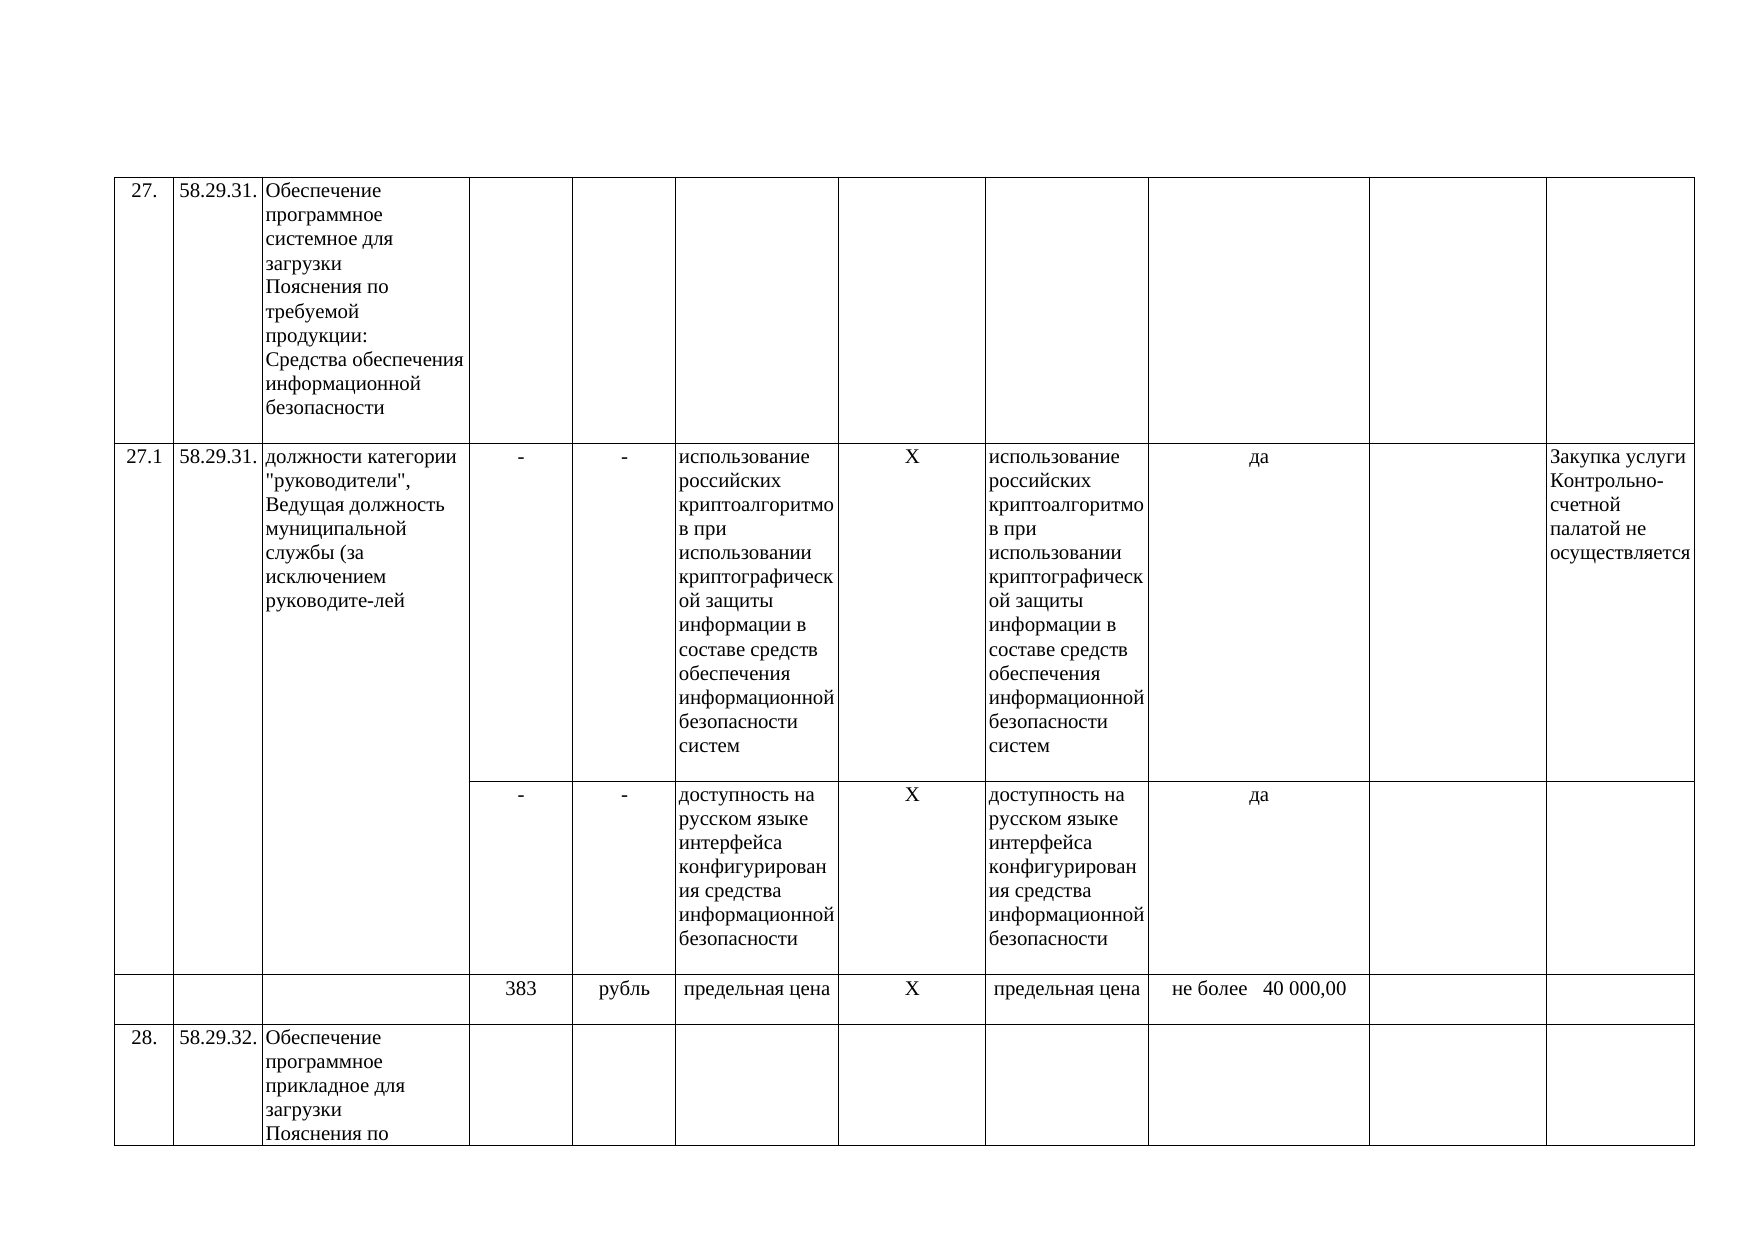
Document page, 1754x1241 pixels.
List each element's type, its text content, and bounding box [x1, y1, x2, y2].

table_cell - [573, 444, 675, 781]
table_cell 58.29.31. [174, 178, 262, 443]
table_cell [986, 178, 1148, 443]
table_cell предельная цена [676, 975, 838, 1023]
table_cell 383 [470, 975, 572, 1023]
table_cell [573, 178, 675, 443]
table_cell Обеспечение программное системное для загрузки Пояснения по требуемой продукции: Средства обеспечения информационной безопасности [263, 178, 469, 443]
table_cell - [470, 782, 572, 974]
table_cell должности категории "руководители", Ведущая должность муниципальной службы (за исключением руководите-лей [263, 444, 469, 974]
table_cell да [1149, 782, 1369, 974]
table_cell [676, 1025, 838, 1145]
table_cell Х [839, 444, 985, 781]
table_cell [1149, 178, 1369, 443]
table_cell Закупка услуги Контрольно-счетной палатой не осуществляется [1547, 444, 1694, 781]
table_cell [573, 1025, 675, 1145]
table_cell 58.29.31. [174, 444, 262, 974]
table_cell 27. [115, 178, 173, 443]
table_cell [174, 975, 262, 1023]
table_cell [263, 1025, 469, 1145]
table_cell предельная цена [986, 975, 1148, 1023]
table_cell да [1149, 444, 1369, 781]
table_cell 27.1 [115, 444, 173, 974]
table_cell не более 40 000,00 [1149, 975, 1369, 1023]
table_cell 28. [115, 1025, 173, 1145]
table_cell [263, 975, 469, 1023]
table_cell [1149, 1025, 1369, 1145]
table_cell [1547, 975, 1694, 1023]
table_cell [1370, 1025, 1546, 1145]
table_cell [1370, 975, 1546, 1023]
table_cell [470, 1025, 572, 1145]
table_cell Х [839, 975, 985, 1023]
table_cell [115, 975, 173, 1023]
table_cell [1370, 178, 1546, 443]
table_cell доступность на русском языке интерфейса конфигурирования средства информационной безопасности [986, 782, 1148, 974]
table_cell доступность на русском языке интерфейса конфигурирования средства информационной безопасности [676, 782, 838, 974]
table_cell использование российских криптоалгоритмов при использовании криптографической защиты информации в составе средств обеспечения информационной безопасности систем [986, 444, 1148, 781]
table_cell [1547, 1025, 1694, 1145]
table_cell [1547, 178, 1694, 443]
table_cell [986, 1025, 1148, 1145]
table_cell [839, 178, 985, 443]
table_cell [1370, 444, 1546, 781]
table_cell - [573, 782, 675, 974]
table_cell [470, 178, 572, 443]
table_cell - [470, 444, 572, 781]
table_cell [839, 1025, 985, 1145]
table_cell [676, 178, 838, 443]
table_cell 58.29.32. [174, 1025, 262, 1145]
table_cell [1547, 782, 1694, 974]
table_cell рубль [573, 975, 675, 1023]
table_cell Х [839, 782, 985, 974]
table_cell [1370, 782, 1546, 974]
table_cell использование российских криптоалгоритмов при использовании криптографической защиты информации в составе средств обеспечения информационной безопасности систем [676, 444, 838, 781]
